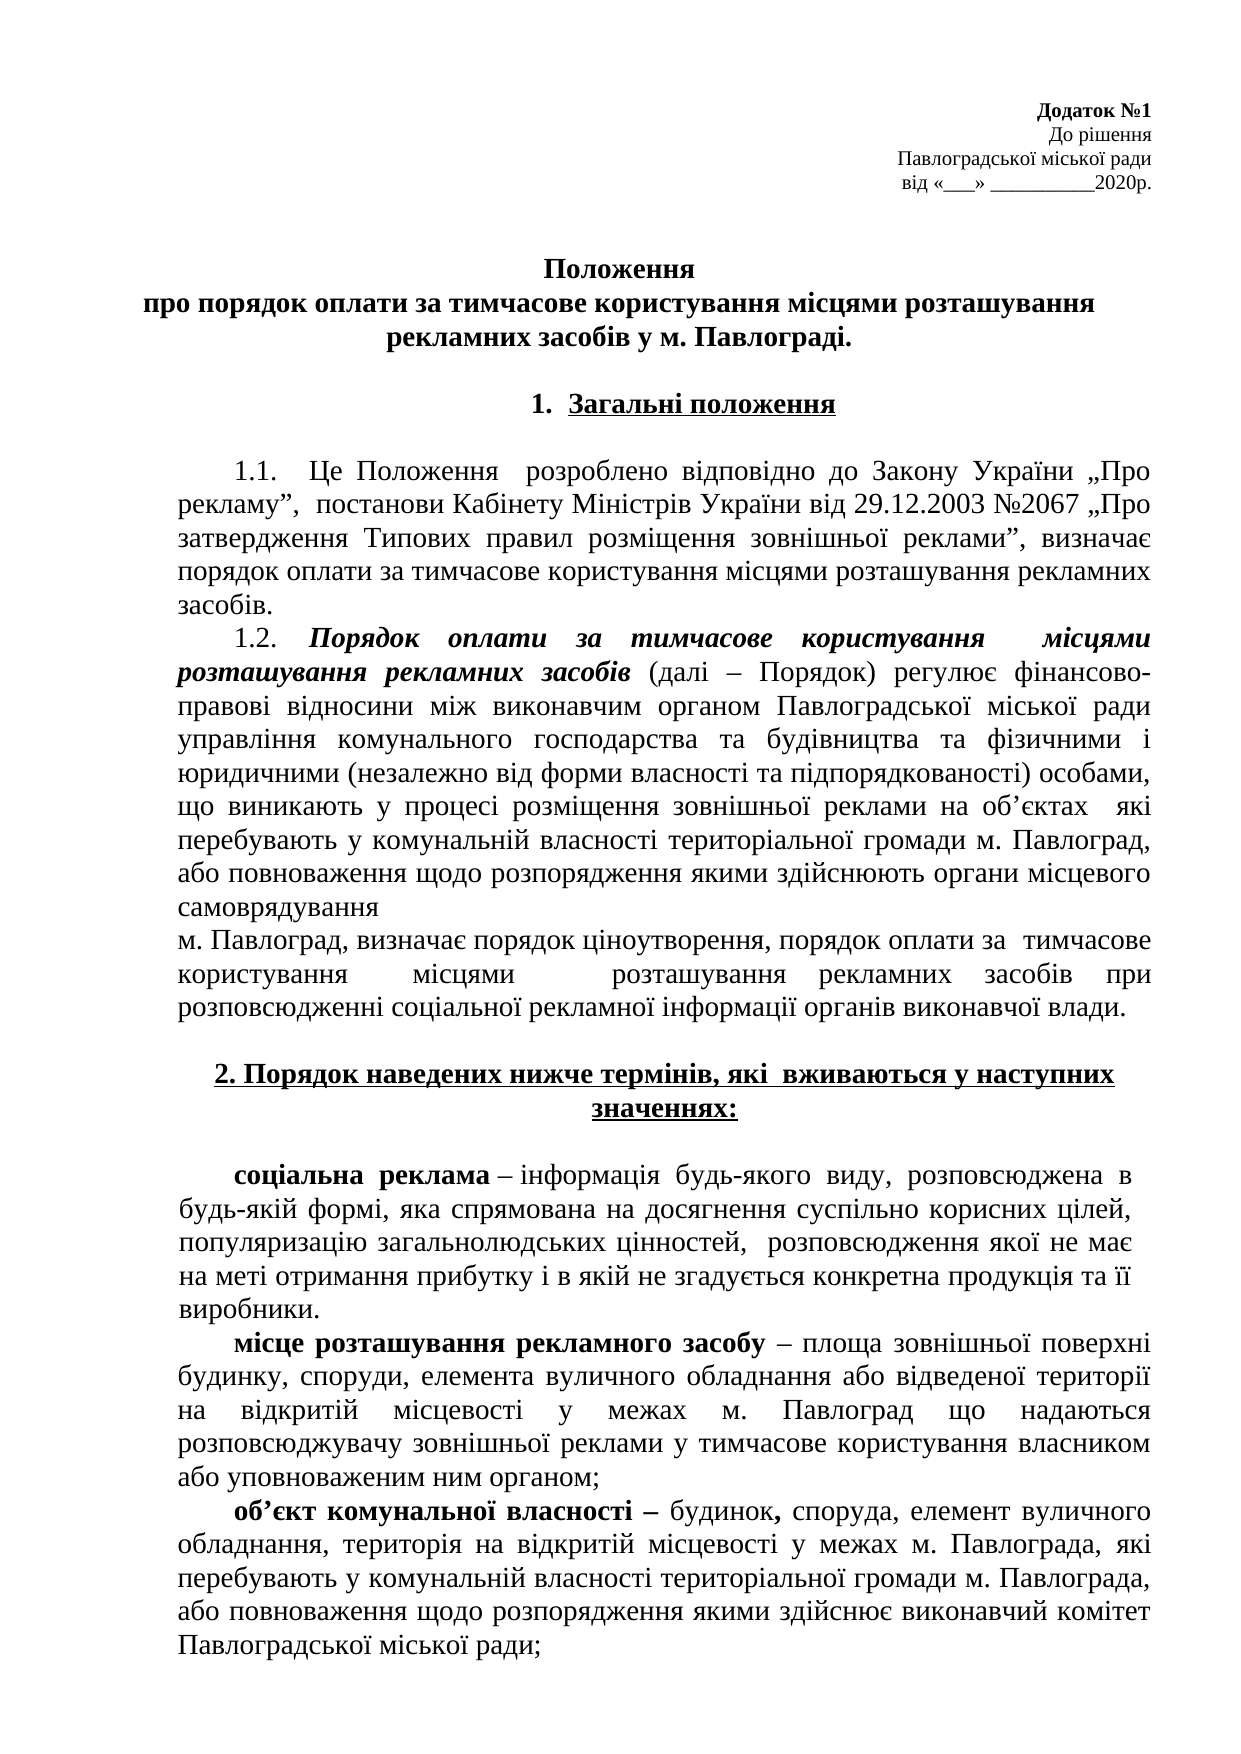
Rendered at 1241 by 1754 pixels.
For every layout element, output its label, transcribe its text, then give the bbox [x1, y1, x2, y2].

text Положення [87, 252, 1152, 285]
text До рішення [87, 122, 1152, 146]
text Додаток №1 [87, 98, 1152, 122]
text 2. Порядок наведених нижче термінів, які вживаються у наступних значеннях: [177, 1057, 1152, 1124]
list Це Положення розроблено відповідно до Закону України „Про рекламу”, постанови Кабінету Міністрів України від 29.12.2003 №2067 „Про затвердження Типових правил розміщення зовнішньої реклами”, визначає порядок оплати за тимчасове користування місцями розташування рекламних засобів. [177, 453, 1152, 621]
text соціальна реклама – інформація будь-якого виду, розповсюджена в будь-якій формі, яка спрямована на досягнення суспільно корисних цілей, популяризацію загальнолюдських цінностей, розповсюдження якої не має на меті отримання прибутку і в якій не згадується конкретна продукція та її виробники. [179, 1157, 1133, 1325]
text місце розташування рекламного засобу – площа зовнішньої поверхні будинку, споруди, елемента вуличного обладнання або відведеної території на відкритій місцевості у межах м. Павлоград що надаються розповсюджувачу зовнішньої реклами у тимчасове користування власником або уповноваженим ним органом; [177, 1325, 1152, 1493]
text Павлоградської міської ради [87, 146, 1152, 170]
text об’єкт комунальної власності – будинок, споруда, елемент вуличного обладнання, територія на відкритій місцевості у межах м. Павлограда, які перебувають у комунальній власності територіальної громади м. Павлограда, або повноваження щодо розпорядження якими здійснює виконавчий комітет Павлоградської міської ради; [177, 1493, 1152, 1660]
text м. Павлоград, визначає порядок ціноутворення, порядок оплати за тимчасове користування місцями розташування рекламних засобів при розповсюдженні соціальної рекламної інформації органів виконавчої влади. [177, 922, 1152, 1023]
text про порядок оплати за тимчасове користування місцями розташування рекламних засобів у м. Павлограді. [87, 285, 1152, 352]
list Загальні положення [215, 386, 1152, 419]
text від «___» __________2020р. [87, 170, 1152, 194]
list Порядок оплати за тимчасове користування місцями розташування рекламних засобів (далі – Порядок) регулює фінансово-правові відносини між виконавчим органом Павлоградської міської ради управління комунального господарства та будівництва та фізичними і юридичними (незалежно від форми власності та підпорядкованості) особами, що виникають у процесі розміщення зовнішньої реклами на об’єктах які перебувають у комунальній власності територіальної громади м. Павлоград, або повноваження щодо розпорядження якими здійснюють органи місцевого самоврядування [177, 621, 1152, 922]
